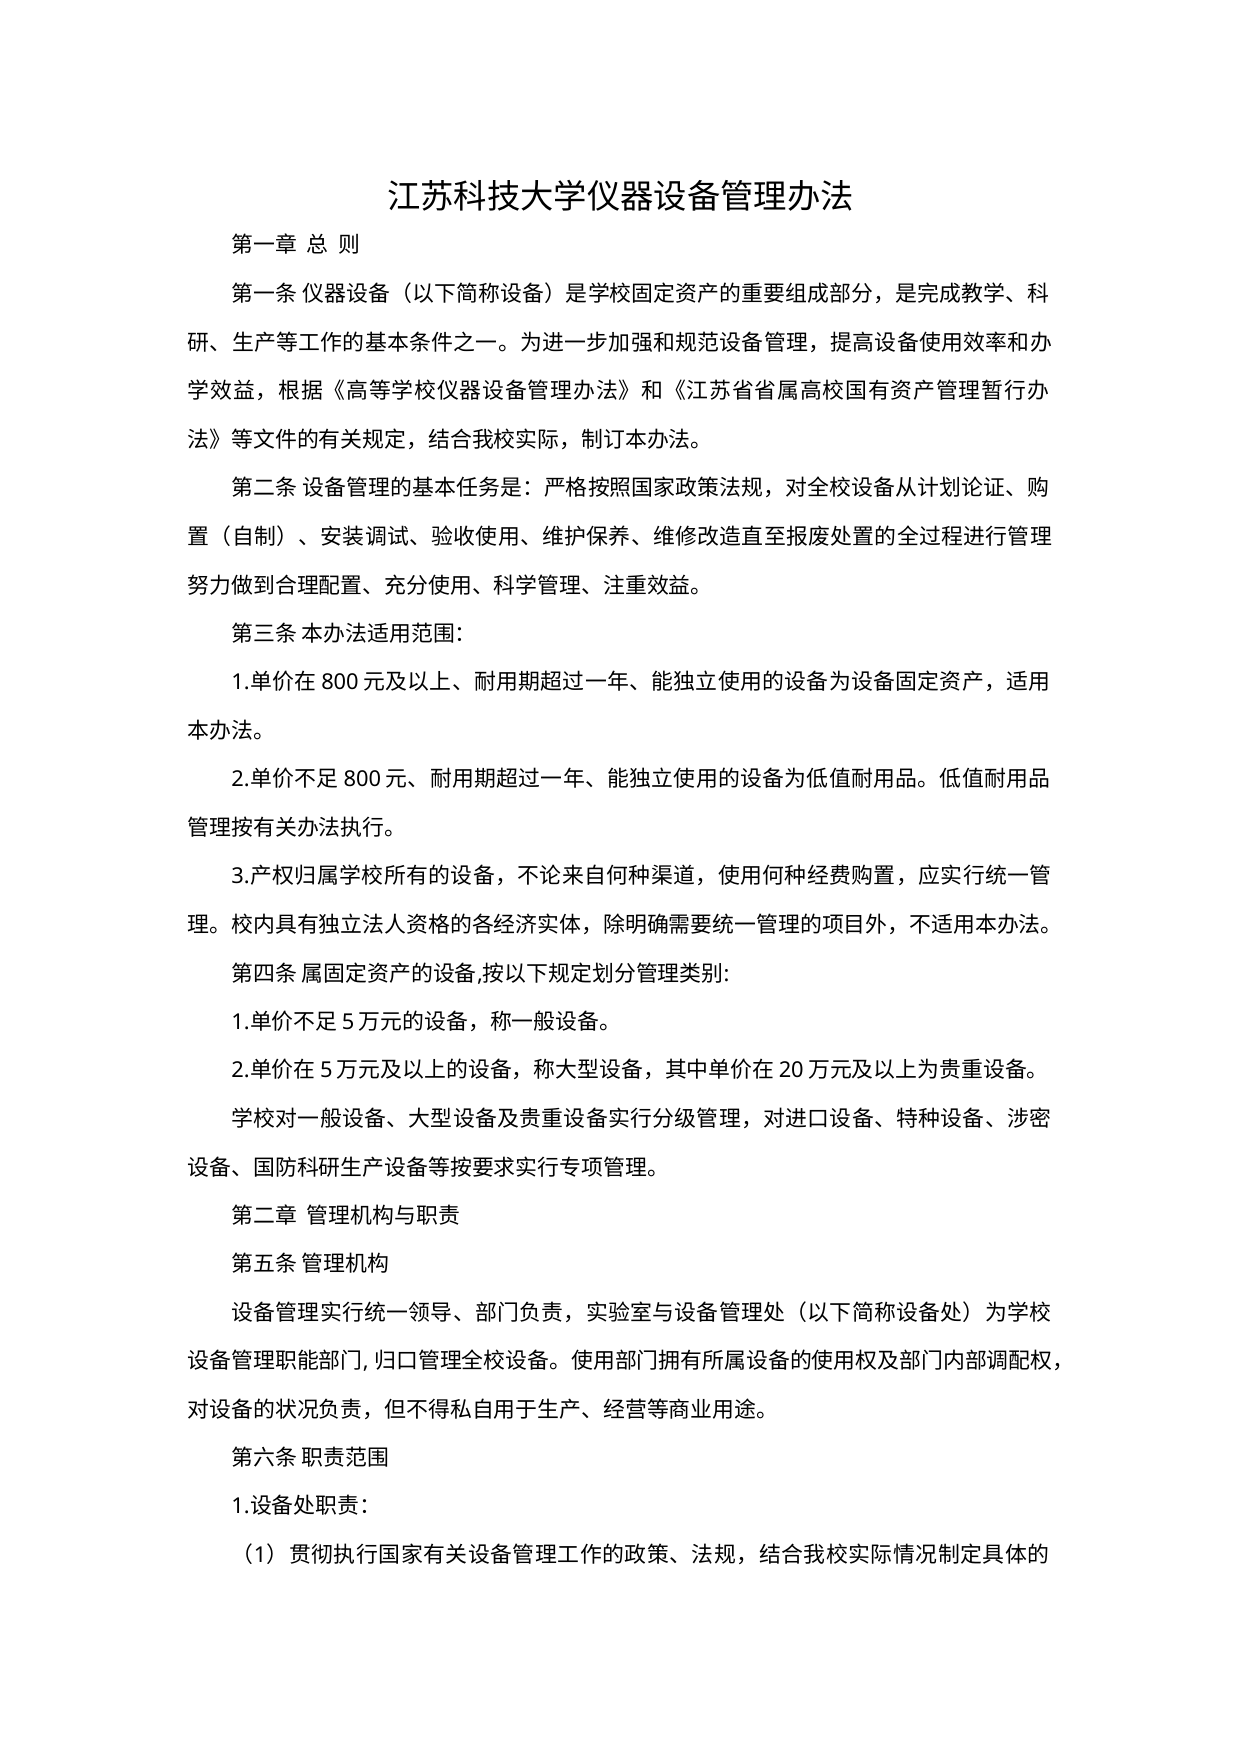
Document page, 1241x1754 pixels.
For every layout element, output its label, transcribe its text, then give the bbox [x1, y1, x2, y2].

text 第五条 管理机构 [187, 1246, 1053, 1278]
text 第四条 属固定资产的设备,按以下规定划分管理类别: [187, 955, 1053, 988]
text 1.设备处职责： [187, 1488, 1053, 1521]
text 1.单价不足5万元的设备，称一般设备。 [187, 1004, 1053, 1036]
text 江苏科技大学仪器设备管理办法 [187, 162, 1053, 227]
text 第二条 设备管理的基本任务是：严格按照国家政策法规，对全校设备从计划论证、购置（自制）、安装调试、验收使用、维护保养、维修改造直至报废处置的全过程进行管理，努力做到合理配置、充分使用、科学管理、注重效益。 [187, 470, 1053, 600]
text 1.单价在800元及以上、耐用期超过一年、能独立使用的设备为设备固定资产，适用本办法。 [187, 664, 1053, 745]
text 设备管理实行统一领导、部门负责，实验室与设备管理处（以下简称设备处）为学校设备管理职能部门, 归口管理全校设备。使用部门拥有所属设备的使用权及部门内部调配权，对设备的状况负责，但不得私自用于生产、经营等商业用途。 [187, 1294, 1053, 1424]
text 2.单价在5万元及以上的设备，称大型设备，其中单价在20万元及以上为贵重设备。 [187, 1052, 1053, 1084]
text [187, 1537, 1053, 1569]
text 3.产权归属学校所有的设备，不论来自何种渠道，使用何种经费购置，应实行统一管理。校内具有独立法人资格的各经济实体，除明确需要统一管理的项目外，不适用本办法。 [187, 858, 1053, 939]
text 第二章 管理机构与职责 [187, 1197, 1053, 1230]
text 第三条 本办法适用范围： [187, 616, 1053, 648]
text 第六条 职责范围 [187, 1440, 1053, 1472]
text 学校对一般设备、大型设备及贵重设备实行分级管理，对进口设备、特种设备、涉密设备、国防科研生产设备等按要求实行专项管理。 [187, 1100, 1053, 1182]
text 第一章 总 则 [187, 227, 1053, 259]
text 第一条 仪器设备（以下简称设备）是学校固定资产的重要组成部分，是完成教学、科研、生产等工作的基本条件之一。为进一步加强和规范设备管理，提高设备使用效率和办学效益，根据《高等学校仪器设备管理办法》和《江苏省省属高校国有资产管理暂行办法》等文件的有关规定，结合我校实际，制订本办法。 [187, 275, 1053, 454]
text 2.单价不足800元、耐用期超过一年、能独立使用的设备为低值耐用品。低值耐用品管理按有关办法执行。 [187, 761, 1053, 842]
